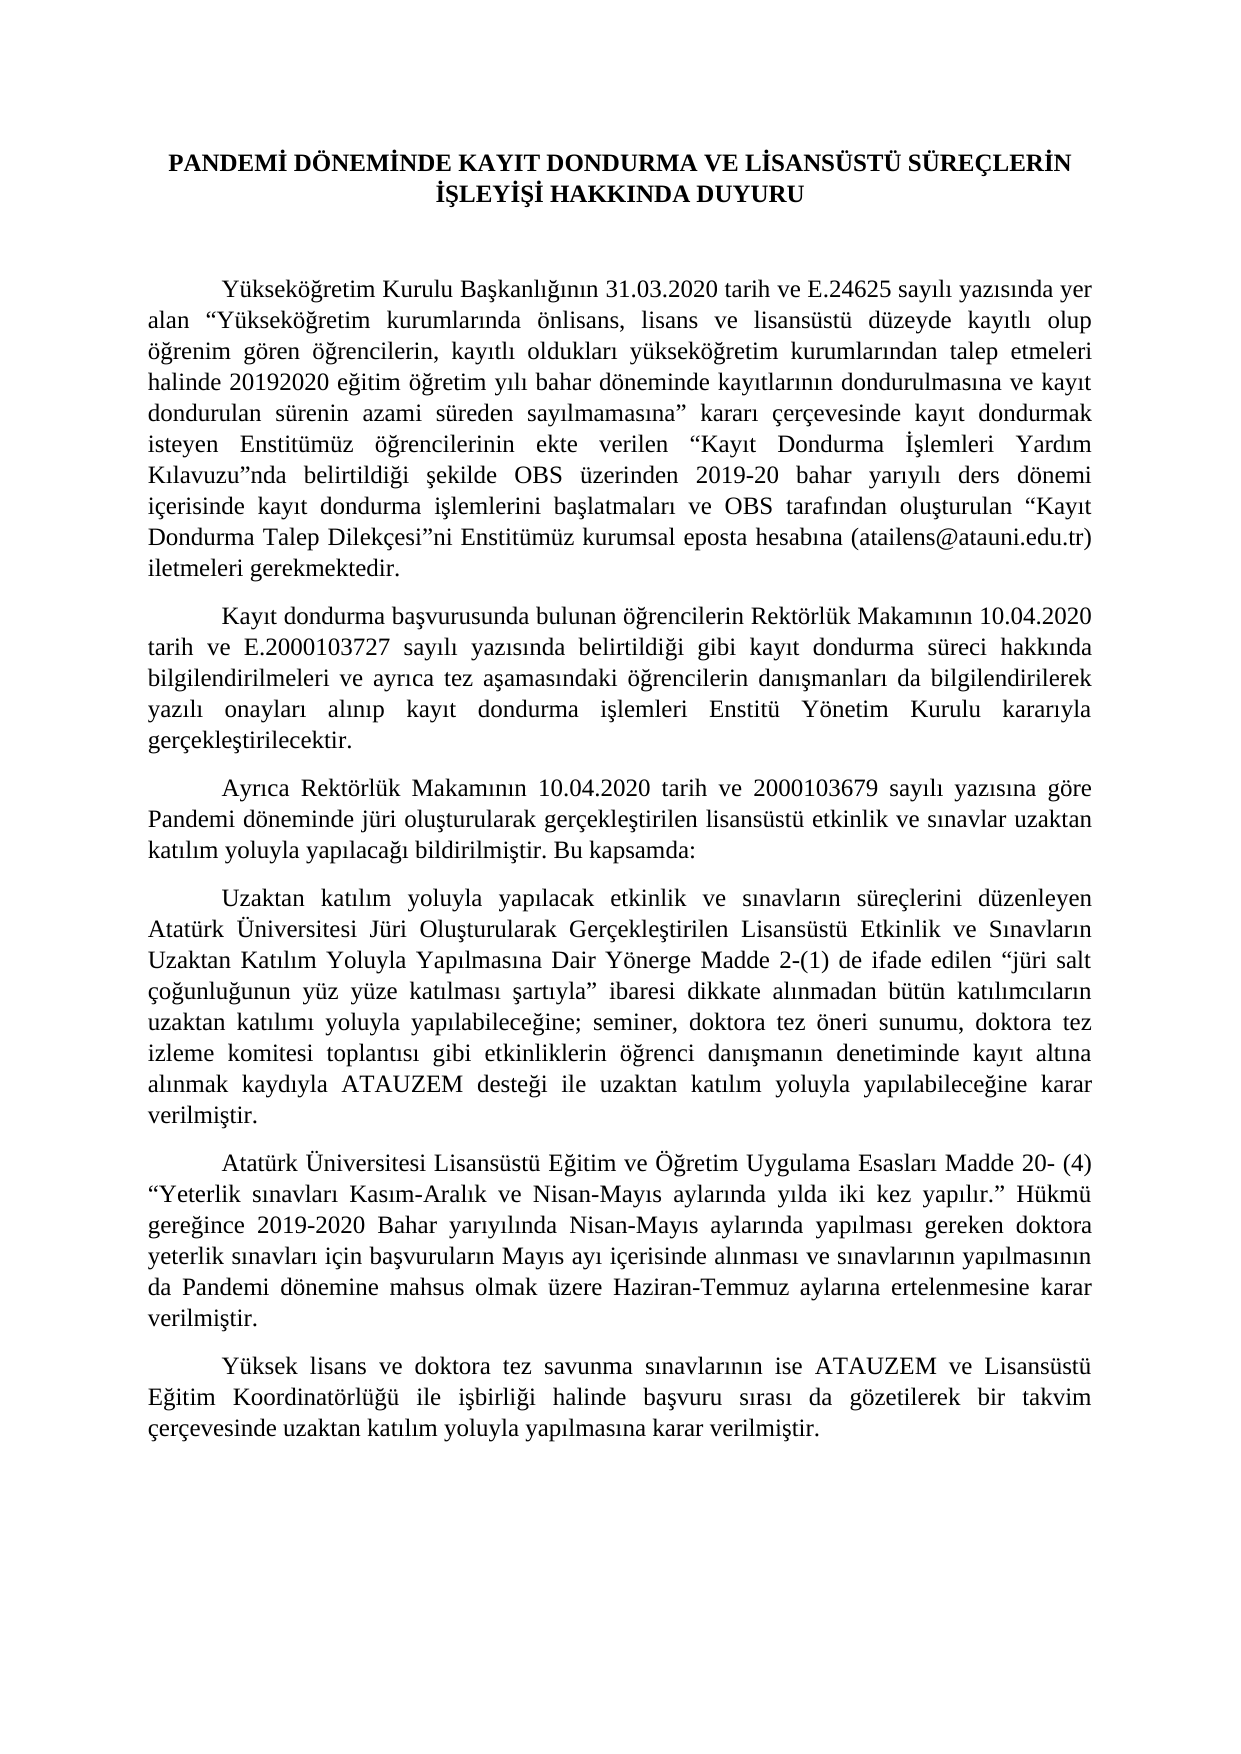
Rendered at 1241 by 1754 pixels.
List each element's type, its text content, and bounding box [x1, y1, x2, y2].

text Kayıt dondurma başvurusunda bulunan öğrencilerin Rektörlük Makamının 10.04.2020 tarih ve E.2000103727 sayılı yazısında belirtildiği gibi kayıt dondurma süreci hakkında bilgilendirilmeleri ve ayrıca tez aşamasındaki öğrencilerin danışmanları da bilgilendirilerek yazılı onayları alınıp kayıt dondurma işlemleri Enstitü Yönetim Kurulu kararıyla gerçekleştirilecektir. [148, 601, 1093, 754]
text Atatürk Üniversitesi Lisansüstü Eğitim ve Öğretim Uygulama Esasları Madde 20- (4) “Yeterlik sınavları Kasım-Aralık ve Nisan-Mayıs aylarında yılda iki kez yapılır.” Hükmü gereğince 2019-2020 Bahar yarıyılında Nisan-Mayıs aylarında yapılması gereken doktora yeterlik sınavları için başvuruların Mayıs ayı içerisinde alınması ve sınavlarının yapılmasının da Pandemi dönemine mahsus olmak üzere Haziran-Temmuz aylarına ertelenmesine karar verilmiştir. [148, 1148, 1093, 1332]
text Yükseköğretim Kurulu Başkanlığının 31.03.2020 tarih ve E.24625 sayılı yazısında yer alan “Yükseköğretim kurumlarında önlisans, lisans ve lisansüstü düzeyde kayıtlı olup öğrenim gören öğrencilerin, kayıtlı oldukları yükseköğretim kurumlarından talep etmeleri halinde 20192020 eğitim öğretim yılı bahar döneminde kayıtlarının dondurulmasına ve kayıt dondurulan sürenin azami süreden sayılmamasına” kararı çerçevesinde kayıt dondurmak isteyen Enstitümüz öğrencilerinin ekte verilen “Kayıt Dondurma İşlemleri Yardım Kılavuzu”nda belirtildiği şekilde OBS üzerinden 2019-20 bahar yarıyılı ders dönemi içerisinde kayıt dondurma işlemlerini başlatmaları ve OBS tarafından oluşturulan “Kayıt Dondurma Talep Dilekçesi”ni Enstitümüz kurumsal eposta hesabına (atailens@atauni.edu.tr) iletmeleri gerekmektedir. [148, 274, 1093, 582]
text PANDEMİ DÖNEMİNDE KAYIT DONDURMA VE LİSANSÜSTÜ SÜREÇLERİN İŞLEYİŞİ HAKKINDA DUYURU [148, 148, 1093, 207]
text Yüksek lisans ve doktora tez savunma sınavlarının ise ATAUZEM ve Lisansüstü Eğitim Koordinatörlüğü ile işbirliği halinde başvuru sırası da gözetilerek bir takvim çerçevesinde uzaktan katılım yoluyla yapılmasına karar verilmiştir. [148, 1351, 1093, 1442]
text Ayrıca Rektörlük Makamının 10.04.2020 tarih ve 2000103679 sayılı yazısına göre Pandemi döneminde jüri oluşturularak gerçekleştirilen lisansüstü etkinlik ve sınavlar uzaktan katılım yoluyla yapılacağı bildirilmiştir. Bu kapsamda: [148, 773, 1093, 864]
text Uzaktan katılım yoluyla yapılacak etkinlik ve sınavların süreçlerini düzenleyen Atatürk Üniversitesi Jüri Oluşturularak Gerçekleştirilen Lisansüstü Etkinlik ve Sınavların Uzaktan Katılım Yoluyla Yapılmasına Dair Yönerge Madde 2-(1) de ifade edilen “jüri salt çoğunluğunun yüz yüze katılması şartıyla” ibaresi dikkate alınmadan bütün katılımcıların uzaktan katılımı yoluyla yapılabileceğine; seminer, doktora tez öneri sunumu, doktora tez izleme komitesi toplantısı gibi etkinliklerin öğrenci danışmanın denetiminde kayıt altına alınmak kaydıyla ATAUZEM desteği ile uzaktan katılım yoluyla yapılabileceğine karar verilmiştir. [148, 883, 1093, 1129]
